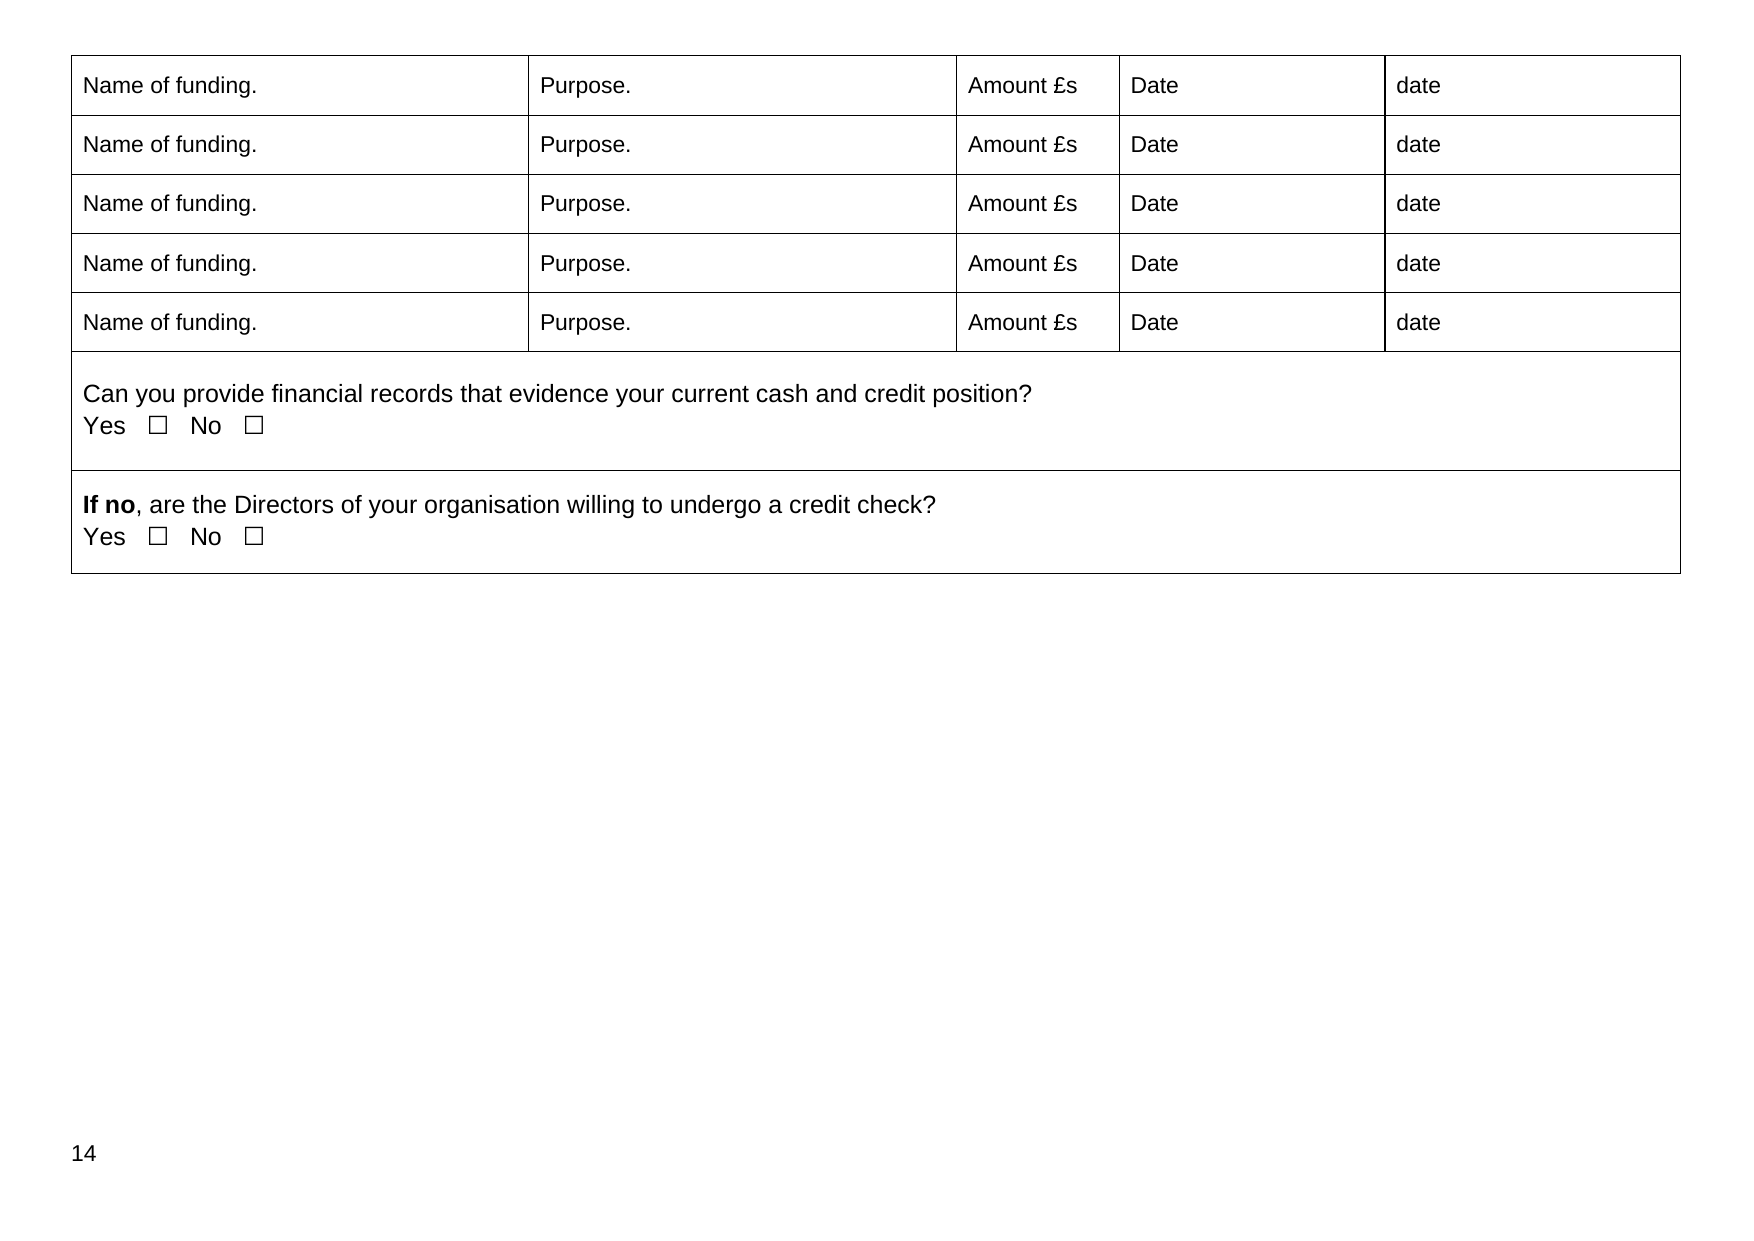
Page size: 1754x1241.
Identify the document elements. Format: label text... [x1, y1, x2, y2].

table_cell Can you provide financial records that evidence your current cash and credit position? Yes No [72, 352, 1680, 469]
table_cell If no, are the Directors of your organisation willing to undergo a credit check? Yes No [72, 471, 1680, 572]
